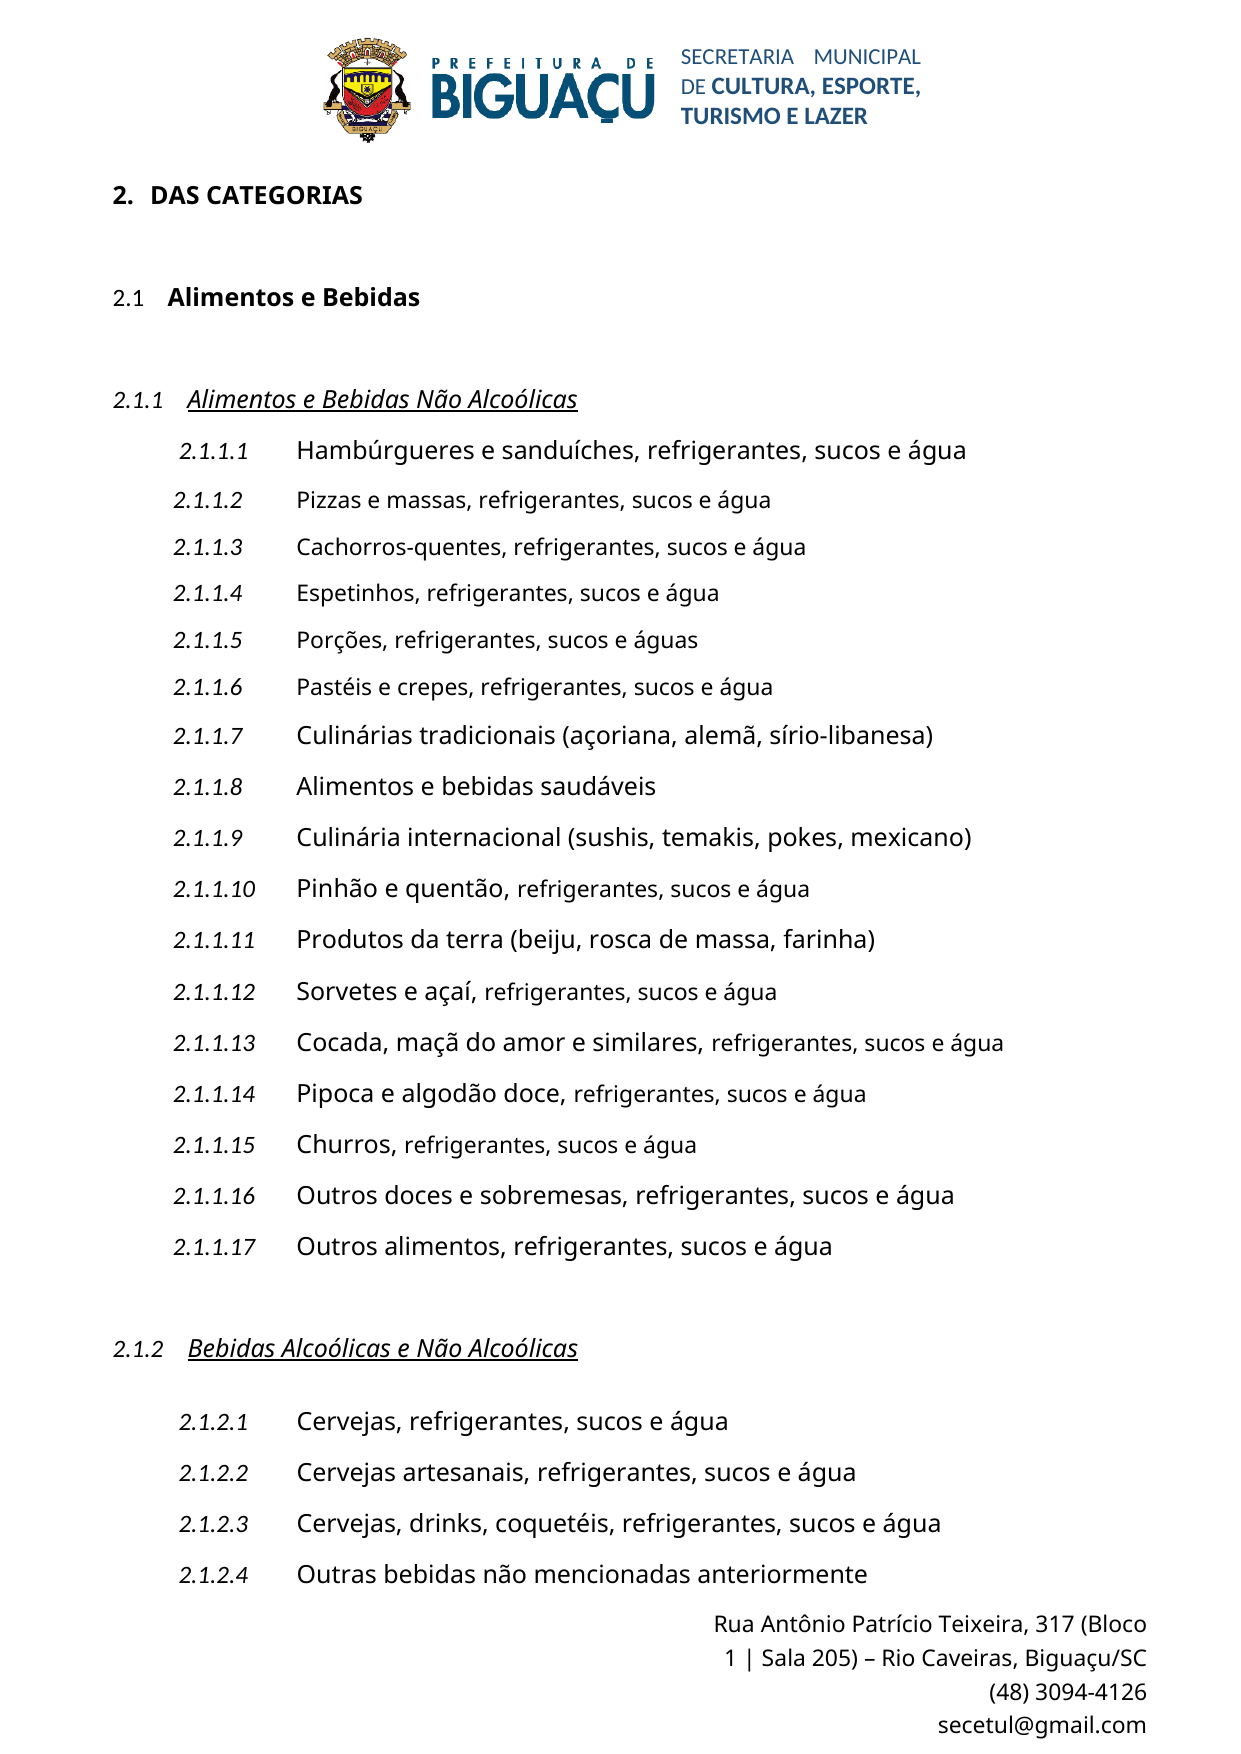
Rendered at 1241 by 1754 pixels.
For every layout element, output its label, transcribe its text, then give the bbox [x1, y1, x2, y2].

picture [287, 29, 678, 152]
list Outros alimentos, refrigerantes, sucos e água [173, 1228, 1165, 1262]
list Pipoca e algodão doce, refrigerantes, sucos e água [173, 1075, 1165, 1109]
list Pastéis e crepes, refrigerantes, sucos e água [173, 671, 1165, 702]
list Pinhão e quentão, refrigerantes, sucos e água [173, 871, 1165, 905]
list DAS CATEGORIAS [112, 177, 1165, 211]
list Espetinhos, refrigerantes, sucos e água [173, 577, 1165, 608]
list Outros doces e sobremesas, refrigerantes, sucos e água [173, 1177, 1165, 1211]
list Alimentos e bebidas saudáveis [173, 769, 1165, 803]
list Bebidas Alcoólicas e Não Alcoólicas [112, 1330, 1165, 1364]
list Cervejas, refrigerantes, sucos e água [178, 1404, 1165, 1438]
list Alimentos e Bebidas [112, 279, 1165, 313]
list Culinárias tradicionais (açoriana, alemã, sírio-libanesa) [173, 718, 1165, 752]
list Alimentos e Bebidas Não Alcoólicas [112, 381, 1165, 416]
list Sorvetes e açaí, refrigerantes, sucos e água [173, 973, 1165, 1007]
list Pizzas e massas, refrigerantes, sucos e água [173, 483, 1165, 515]
list Cervejas, drinks, coquetéis, refrigerantes, sucos e água [178, 1506, 1165, 1540]
list Porções, refrigerantes, sucos e águas [173, 624, 1165, 655]
list Cervejas artesanais, refrigerantes, sucos e água [178, 1455, 1165, 1489]
list Culinária internacional (sushis, temakis, pokes, mexicano) [173, 820, 1165, 854]
list Outras bebidas não mencionadas anteriormente [178, 1557, 1165, 1591]
list Churros, refrigerantes, sucos e água [173, 1126, 1165, 1160]
list Hambúrgueres e sanduíches, refrigerantes, sucos e água [178, 432, 1165, 467]
list Cocada, maçã do amor e similares, refrigerantes, sucos e água [173, 1024, 1165, 1058]
list Produtos da terra (beiju, rosca de massa, farinha) [173, 922, 1165, 956]
list Cachorros-quentes, refrigerantes, sucos e água [173, 530, 1165, 562]
